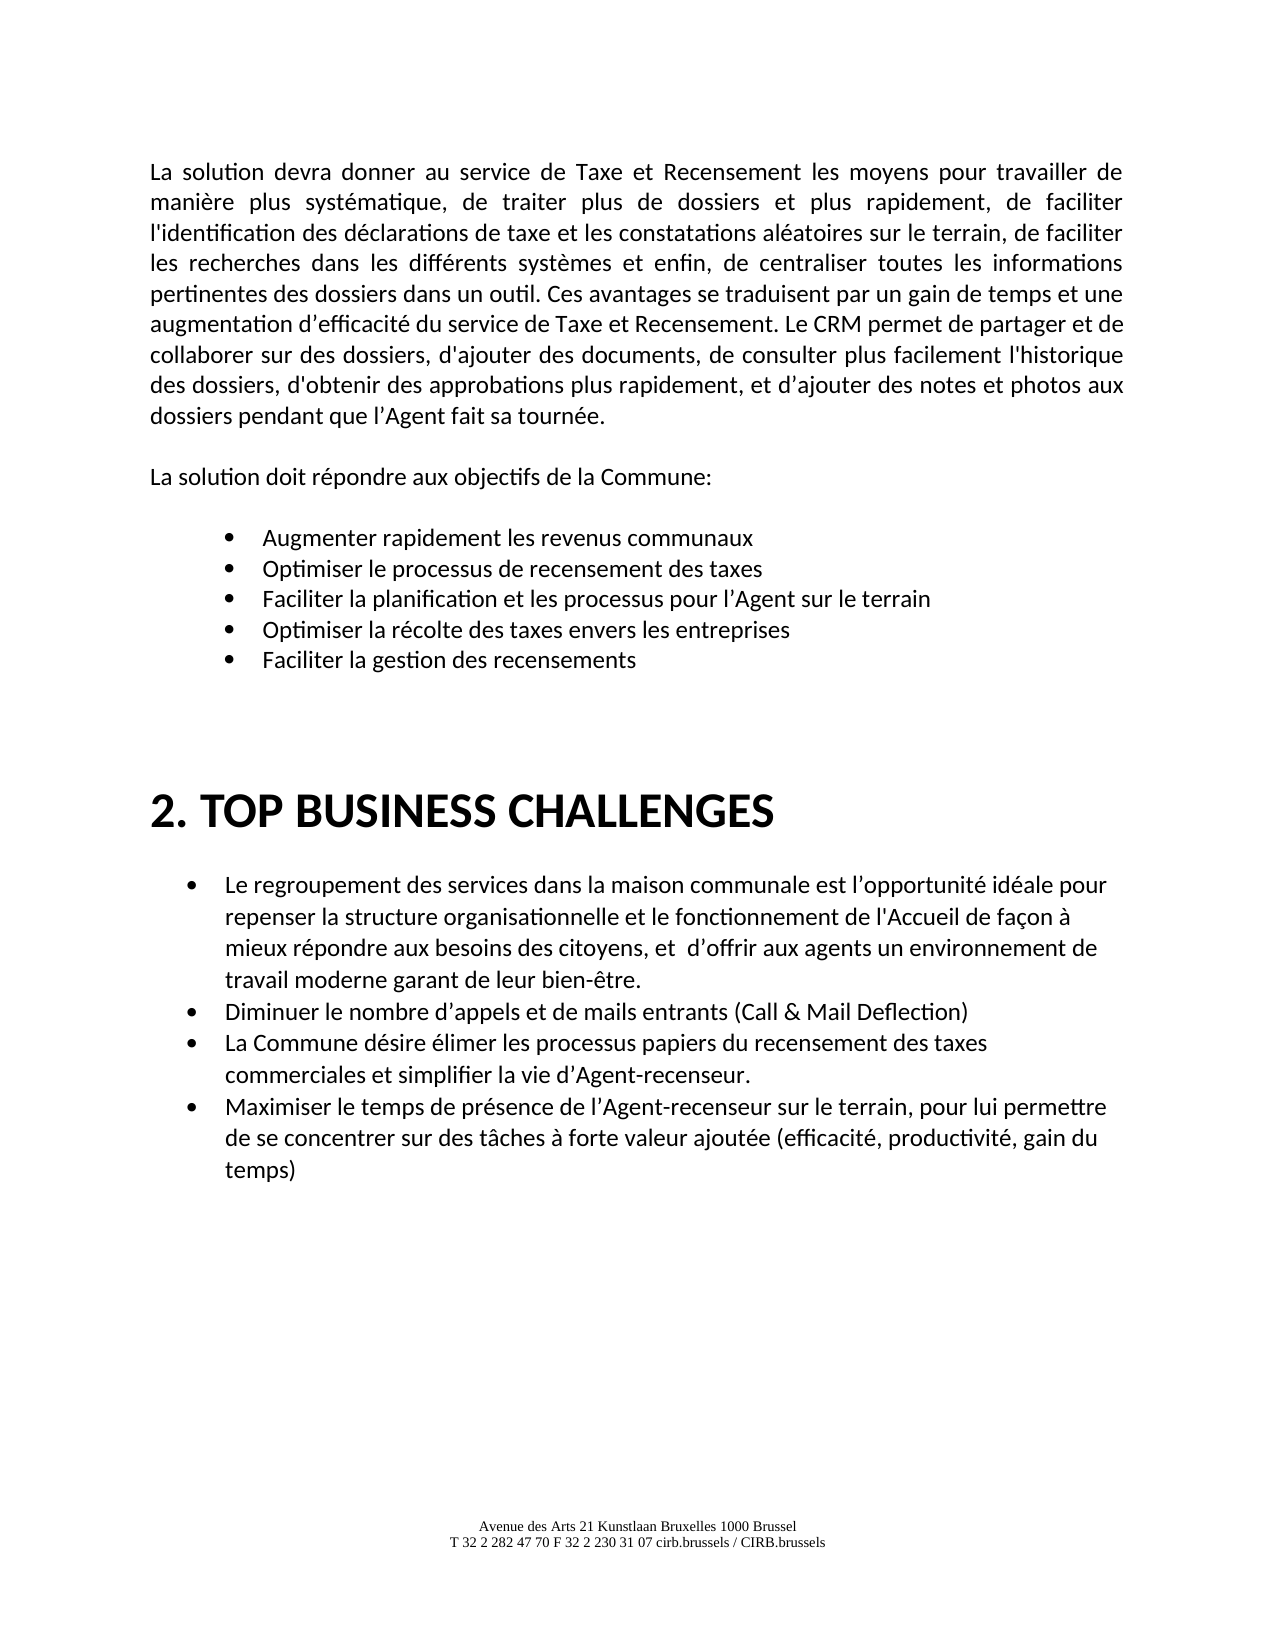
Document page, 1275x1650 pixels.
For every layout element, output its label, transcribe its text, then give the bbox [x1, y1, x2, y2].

list Faciliter la gestion des recensements [225, 644, 1125, 675]
list Maximiser le temps de présence de l’Agent-recenseur sur le terrain, pour lui permettre de se concentrer sur des tâches à forte valeur ajoutée (efficacité, productivité, gain du temps) [187, 1091, 1125, 1186]
list Faciliter la planification et les processus pour l’Agent sur le terrain [225, 583, 1125, 614]
list Le regroupement des services dans la maison communale est l’opportunité idéale pour repenser la structure organisationnelle et le fonctionnement de l'Accueil de façon à mieux répondre aux besoins des citoyens, et d’offrir aux agents un environnement de travail moderne garant de leur bien-être. [187, 869, 1125, 996]
list Diminuer le nombre d’appels et de mails entrants (Call & Mail Deflection) [187, 996, 1125, 1027]
list La solution devra donner au service de Taxe et Recensement les moyens pour travailler de manière plus systématique, de traiter plus de dossiers et plus rapidement, de faciliter l'identification des déclarations de taxe et les constatations aléatoires sur le terrain, de faciliter les recherches dans les différents systèmes et enfin, de centraliser toutes les informations pertinentes des dossiers dans un outil. Ces avantages se traduisent par un gain de temps et une augmentation d’efficacité du service de Taxe et Recensement. Le CRM permet de partager et de collaborer sur des dossiers, d'ajouter des documents, de consulter plus facilement l'historique des dossiers, d'obtenir des approbations plus rapidement, et d’ajouter des notes et photos aux dossiers pendant que l’Agent fait sa tournée. [150, 156, 1125, 431]
list La Commune désire élimer les processus papiers du recensement des taxes commerciales et simplifier la vie d’Agent-recenseur. [187, 1027, 1125, 1091]
list Augmenter rapidement les revenus communaux [225, 522, 1125, 553]
list La solution doit répondre aux objectifs de la Commune: [150, 461, 1125, 492]
list Optimiser le processus de recensement des taxes [225, 553, 1125, 583]
list Optimiser la récolte des taxes envers les entreprises [225, 614, 1125, 644]
subtitle 2. TOP BUSINESS CHALLENGES [150, 779, 1125, 840]
